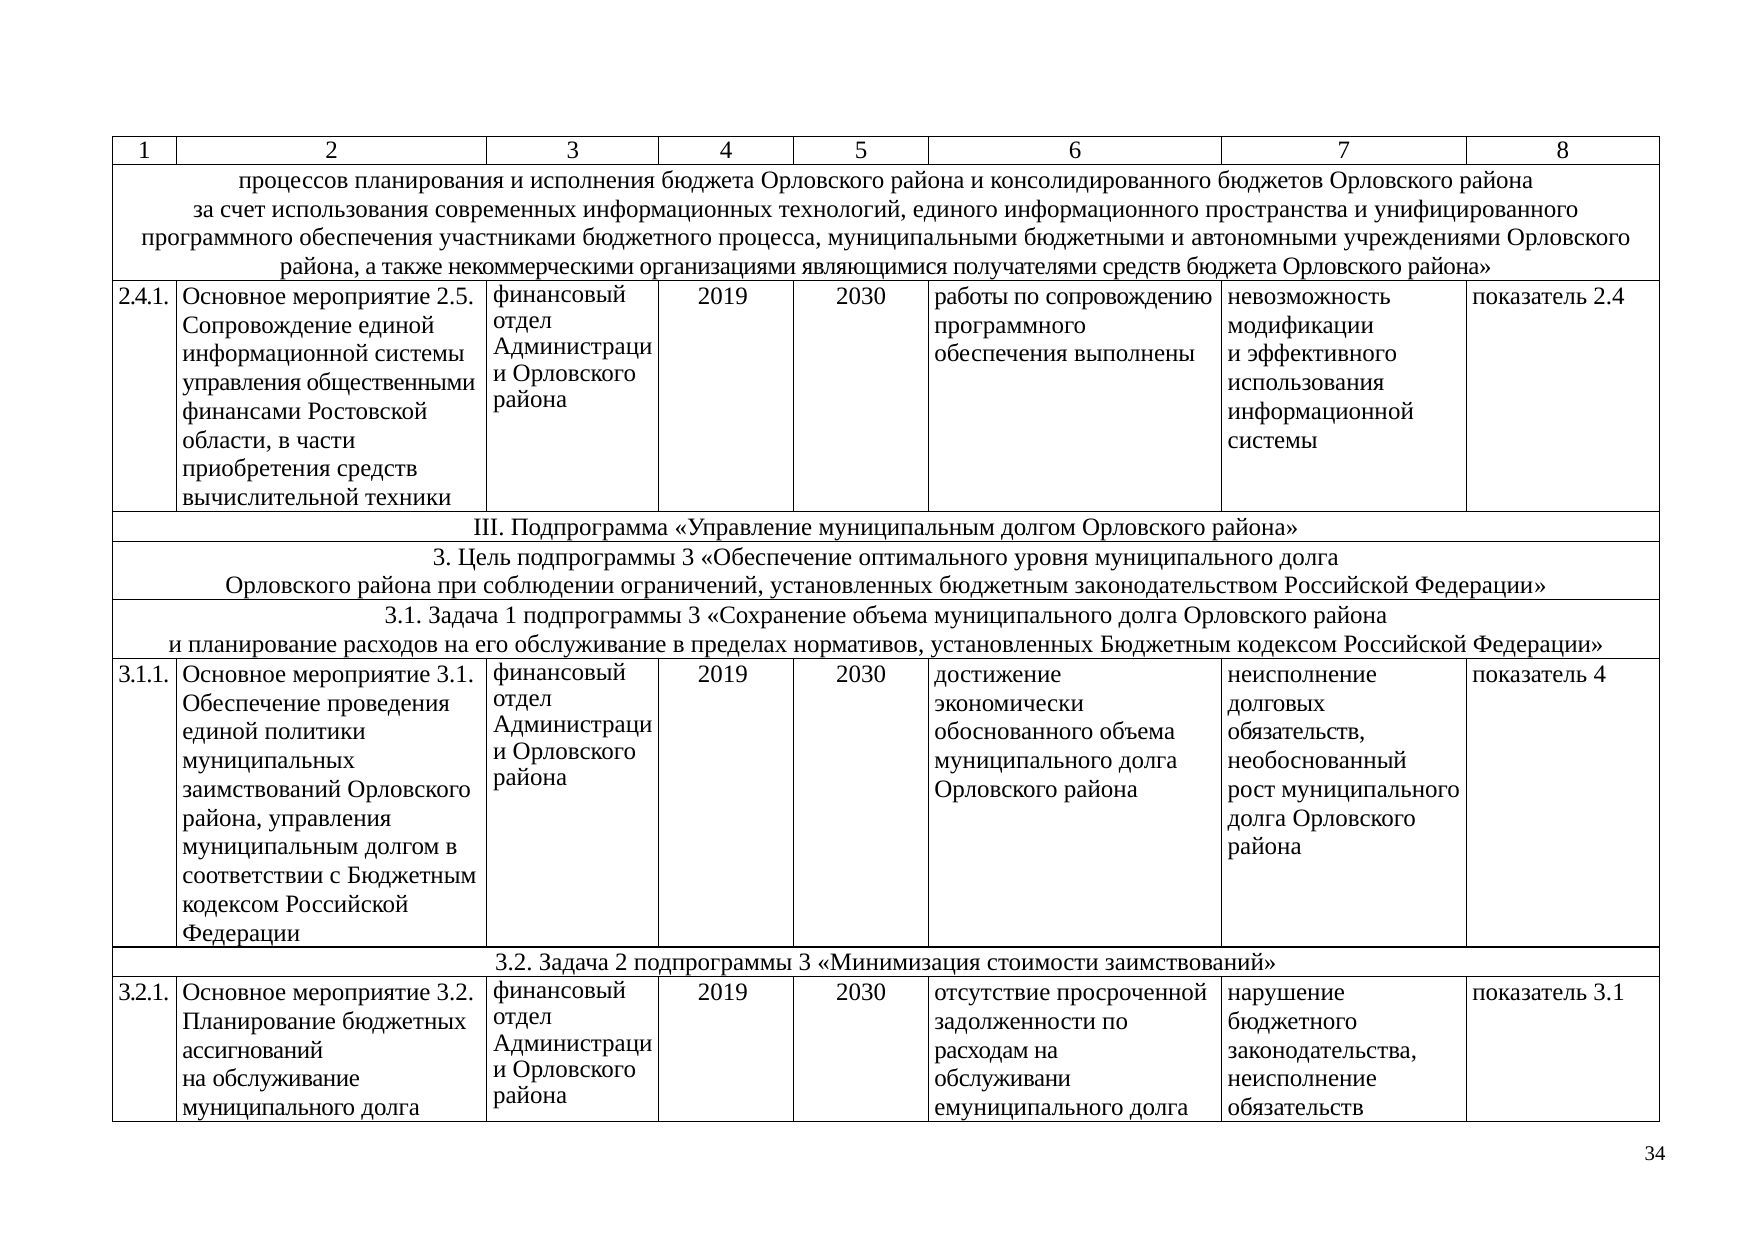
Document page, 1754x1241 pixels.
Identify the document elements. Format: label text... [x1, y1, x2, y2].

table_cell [929, 977, 1221, 1121]
table_header 5 [794, 137, 928, 164]
table_cell 3.2.1. [113, 977, 176, 1121]
table_header 4 [659, 137, 793, 164]
table_cell финансовый отдел Администрации Орловского района [487, 659, 658, 946]
table_cell 2030 [794, 659, 928, 946]
table_header 3 [487, 137, 658, 164]
table_cell 3.1. Задача 1 подпрограммы 3 «Сохранение объема муниципального долга Орловского района и планирование расходов на его обслуживание в пределах нормативов, установленных Бюджетным кодексом Российской Федерации» [113, 600, 1659, 658]
table_cell работы по сопровождению программного обеспечения выполнены [929, 281, 1221, 511]
table_cell показатель 2.4 [1467, 281, 1659, 511]
table_cell 2030 [794, 977, 928, 1121]
table_cell 3. Цель подпрограммы 3 «Обеспечение оптимального уровня муниципального долга Орловского района при соблюдении ограничений, установленных бюджетным законодательством Российской Федерации» [113, 542, 1659, 599]
table_header 7 [1222, 137, 1466, 164]
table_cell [487, 977, 658, 1121]
table_cell невозможность модификации и эффективного использования информационной системы [1222, 281, 1466, 511]
table_cell 3.1.1. [113, 659, 176, 946]
table_cell 2019 [659, 977, 793, 1121]
table_cell финансовый отдел Администрации Орловского района [487, 281, 658, 511]
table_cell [113, 165, 1659, 280]
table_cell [177, 977, 486, 1121]
table_header 8 [1467, 137, 1659, 164]
table_cell Основное мероприятие 2.5. Сопровождение единой информационной системы управления общественными финансами Ростовской области, в части приобретения средств вычислительной техники [177, 281, 486, 511]
table_cell неисполнение долговых обязательств, необоснованный рост муниципального долга Орловского района [1222, 659, 1466, 946]
table_cell показатель 4 [1467, 659, 1659, 946]
table_header 1 [113, 137, 176, 164]
table_header 6 [929, 137, 1221, 164]
table_cell 2019 [659, 281, 793, 511]
table_cell III. Подпрограмма «Управление муниципальным долгом Орловского района» [113, 512, 1659, 541]
table_cell 2019 [659, 659, 793, 946]
table_cell Основное мероприятие 3.1. Обеспечение проведения единой политики муниципальных заимствований Орловского района, управления муниципальным долгом в соответствии с Бюджетным кодексом Российской Федерации [177, 659, 486, 946]
table_cell 3.2. Задача 2 подпрограммы 3 «Минимизация стоимости заимствований» [113, 948, 1659, 976]
table_cell 2030 [794, 281, 928, 511]
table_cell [1222, 977, 1466, 1121]
table_cell 2.4.1. [113, 281, 176, 511]
table_cell показатель 3.1 [1467, 977, 1659, 1121]
table_cell достижение экономически обоснованного объема муниципального долга Орловского района [929, 659, 1221, 946]
table_header 2 [177, 137, 486, 164]
